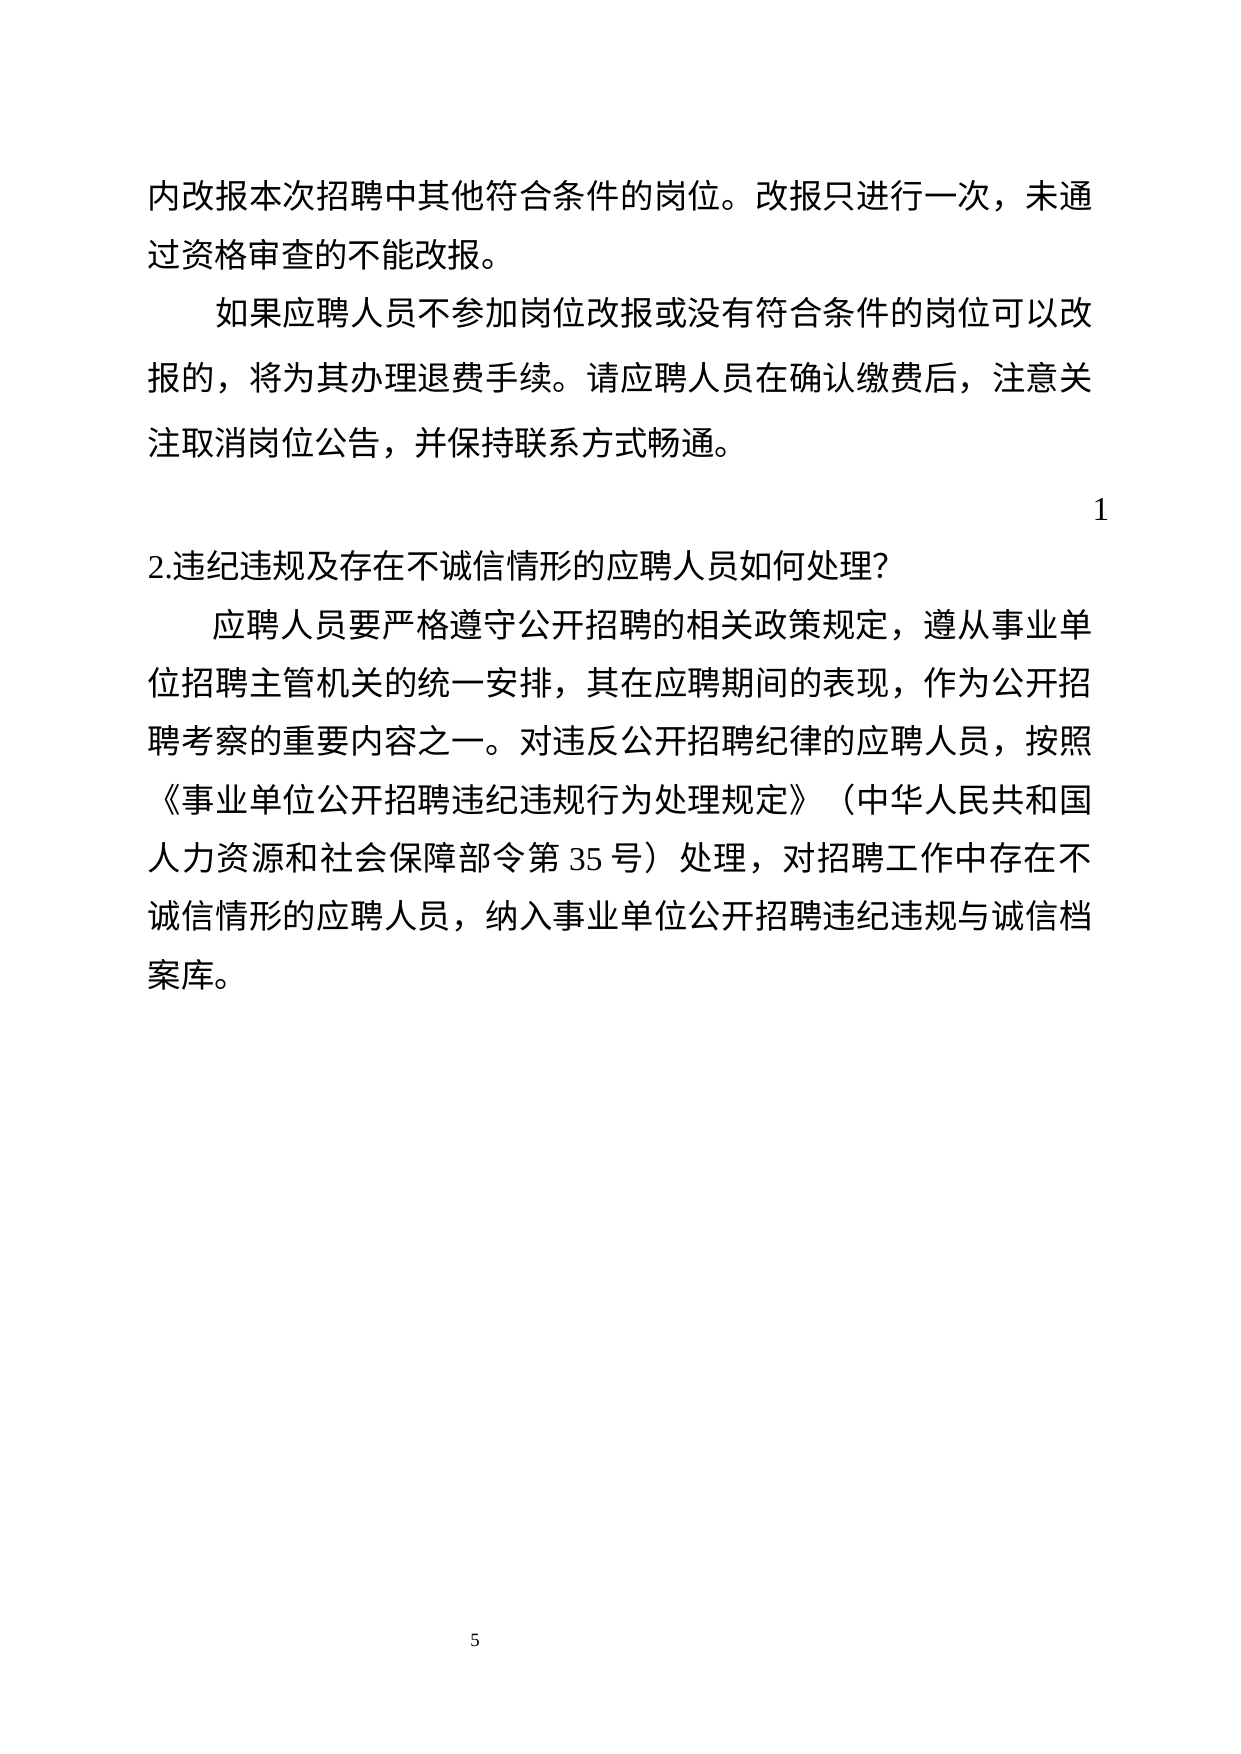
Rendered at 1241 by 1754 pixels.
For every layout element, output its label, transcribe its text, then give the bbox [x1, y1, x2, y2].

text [148, 162, 1093, 279]
text 应聘人员要严格遵守公开招聘的相关政策规定，遵从事业单位招聘主管机关的统一安排，其在应聘期间的表现，作为公开招聘考察的重要内容之一。对违反公开招聘纪律的应聘人员，按照《事业单位公开招聘违纪违规行为处理规定》（中华人民共和国人力资源和社会保障部令第35号）处理，对招聘工作中存在不诚信情形的应聘人员，纳入事业单位公开招聘违纪违规与诚信档案库。 [148, 590, 1093, 999]
text 12.违纪违规及存在不诚信情形的应聘人员如何处理？ [148, 474, 1093, 590]
text 如果应聘人员不参加岗位改报或没有符合条件的岗位可以改报的，将为其办理退费手续。请应聘人员在确认缴费后，注意关注取消岗位公告，并保持联系方式畅通。 [148, 279, 1093, 474]
